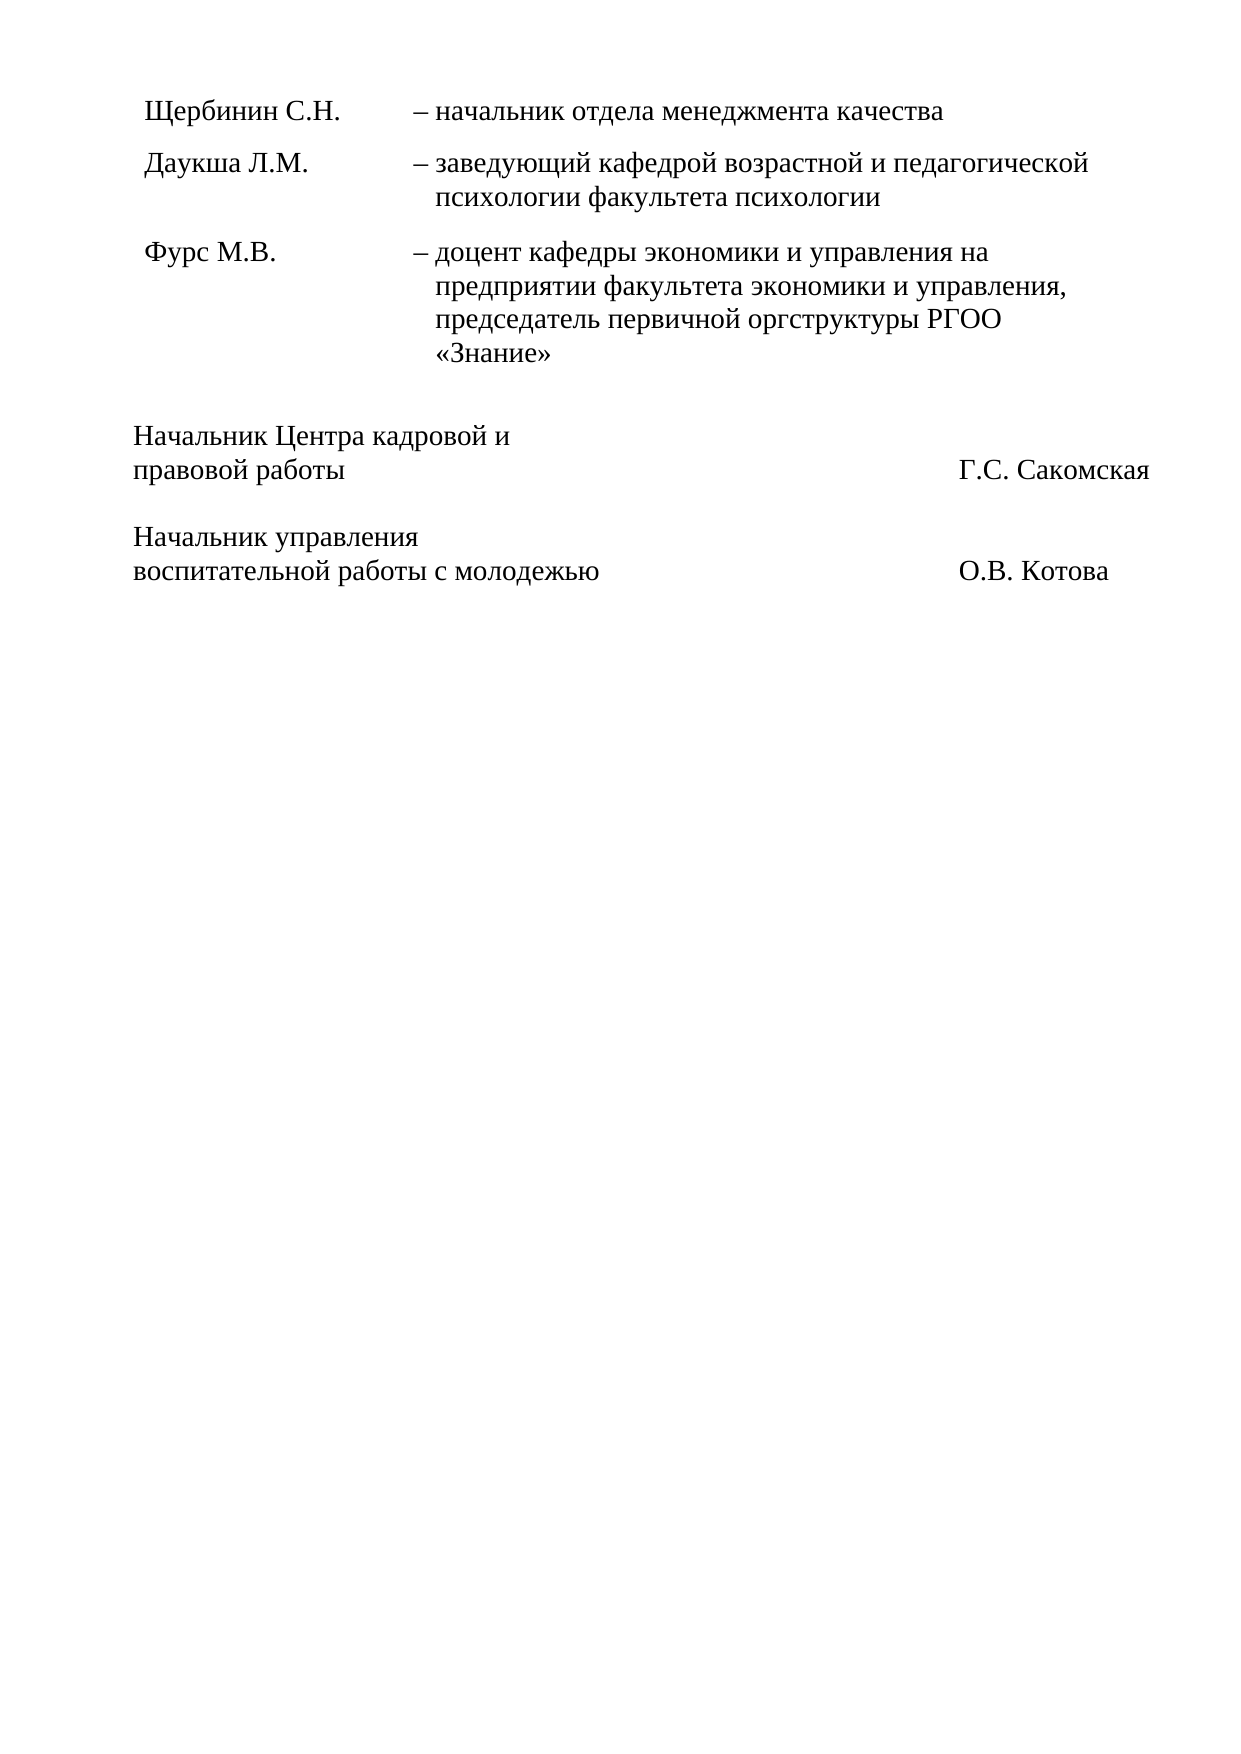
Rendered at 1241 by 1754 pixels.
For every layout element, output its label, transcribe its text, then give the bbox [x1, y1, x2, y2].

table_cell – доцент кафедры экономики и управления на предприятии факультета экономики и управления, председатель первичной оргструктуры РГОО «Знание» [399, 234, 1128, 368]
table_cell – заведующий кафедрой возрастной и педагогической психологии факультета психологии [399, 145, 1128, 234]
text правовой работы Г.С. Сакомская [133, 452, 1152, 486]
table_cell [399, 59, 1128, 145]
table_cell Фурс М.В. [133, 234, 399, 368]
text Начальник управления [133, 519, 1152, 553]
text воспитательной работы с молодежью О.В. Котова [133, 553, 1152, 586]
table_cell Даукша Л.М. [133, 145, 399, 234]
table_cell Щербинин С.Н. [133, 59, 399, 145]
text Начальник Центра кадровой и [133, 418, 1152, 452]
